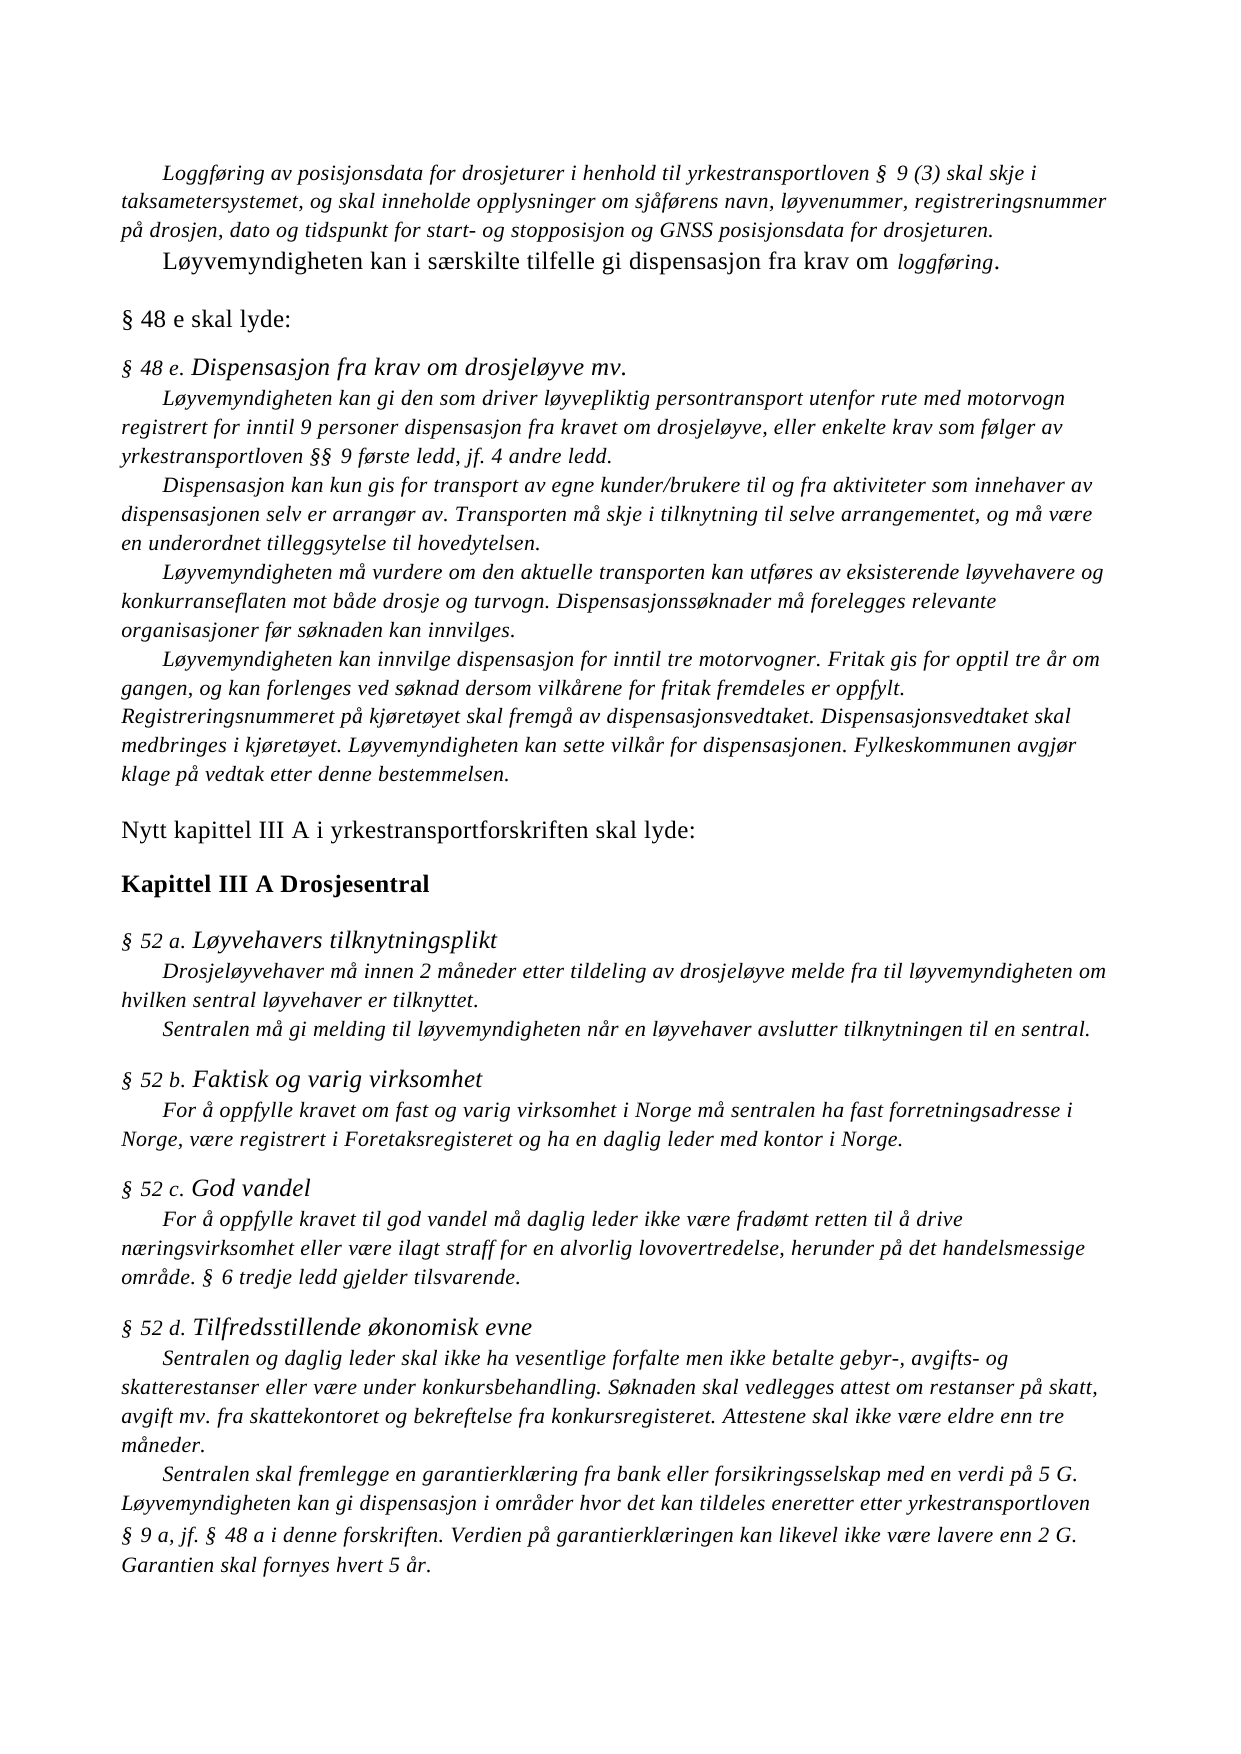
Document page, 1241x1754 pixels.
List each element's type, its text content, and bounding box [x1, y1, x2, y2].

text Sentralen skal fremlegge en garantierklæring fra bank eller forsikringsselskap med en verdi på 5 G. Løyvemyndigheten kan gi dispensasjon i områder hvor det kan tildeles eneretter etter yrkestransportloven § 9 a, jf. § 48 a i denne forskriften. Verdien på garantierklæringen kan likevel ikke være lavere enn 2 G. Garantien skal fornyes hvert 5 år. [121, 1461, 1119, 1577]
text Sentralen må gi melding til løyvemyndigheten når en løyvehaver avslutter tilknytningen til en sentral. [121, 1016, 1119, 1041]
text § 52 a. Løyvehavers tilknytningsplikt [121, 925, 1119, 954]
text Løyvemyndigheten må vurdere om den aktuelle transporten kan utføres av eksisterende løyvehavere og konkurranseflaten mot både drosje og turvogn. Dispensasjonssøknader må forelegges relevante organisasjoner før søknaden kan innvilges. [121, 559, 1119, 642]
text Løyvemyndigheten kan innvilge dispensasjon for inntil tre motorvogner. Fritak gis for opptil tre år om gangen, og kan forlenges ved søknad dersom vilkårene for fritak fremdeles er oppfylt. Registreringsnummeret på kjøretøyet skal fremgå av dispensasjonsvedtaket. Dispensasjonsvedtaket skal medbringes i kjøretøyet. Løyvemyndigheten kan sette vilkår for dispensasjonen. Fylkeskommunen avgjør klage på vedtak etter denne bestemmelsen. [121, 646, 1119, 787]
text § 48 e. Dispensasjon fra krav om drosjeløyve mv. [121, 352, 1119, 381]
text § 52 c. God vandel [121, 1173, 1119, 1202]
text Nytt kapittel III A i yrkestransportforskriften skal lyde: [121, 815, 1119, 844]
text Dispensasjon kan kun gis for transport av egne kunder/brukere til og fra aktiviteter som innehaver av dispensasjonen selv er arrangør av. Transporten må skje i tilknytning til selve arrangementet, og må være en underordnet tilleggsytelse til hovedytelsen. [121, 472, 1119, 555]
text For å oppfylle kravet til god vandel må daglig leder ikke være fradømt retten til å drive næringsvirksomhet eller være ilagt straff for en alvorlig lovovertredelse, herunder på det handelsmessige område. § 6 tredje ledd gjelder tilsvarende. [121, 1206, 1119, 1289]
text Kapittel III A Drosjesentral [121, 869, 1119, 898]
text § 52 b. Faktisk og varig virksomhet [121, 1064, 1119, 1092]
text Loggføring av posisjonsdata for drosjeturer i henhold til yrkestransportloven § 9 (3) skal skje i taksametersystemet, og skal inneholde opplysninger om sjåførens navn, løyvenummer, registreringsnummer på drosjen, dato og tidspunkt for start- og stopposisjon og GNSS posisjonsdata for drosjeturen. [121, 159, 1119, 243]
text § 48 e skal lyde: [121, 304, 1119, 333]
text Løyvemyndigheten kan gi den som driver løyvepliktig persontransport utenfor rute med motorvogn registrert for inntil 9 personer dispensasjon fra kravet om drosjeløyve, eller enkelte krav som følger av yrkestransportloven §§ 9 første ledd, jf. 4 andre ledd. [121, 385, 1119, 468]
text § 52 d. Tilfredsstillende økonomisk evne [121, 1312, 1119, 1341]
text Sentralen og daglig leder skal ikke ha vesentlige forfalte men ikke betalte gebyr-, avgifts- og skatterestanser eller være under konkursbehandling. Søknaden skal vedlegges attest om restanser på skatt, avgift mv. fra skattekontoret og bekreftelse fra konkursregisteret. Attestene skal ikke være eldre enn tre måneder. [121, 1345, 1119, 1457]
text For å oppfylle kravet om fast og varig virksomhet i Norge må sentralen ha fast forretningsadresse i Norge, være registrert i Foretaksregisteret og ha en daglig leder med kontor i Norge. [121, 1097, 1119, 1151]
text Drosjeløyvehaver må innen 2 måneder etter tildeling av drosjeløyve melde fra til løyvemyndigheten om hvilken sentral løyvehaver er tilknyttet. [121, 958, 1119, 1012]
text Løyvemyndigheten kan i særskilte tilfelle gi dispensasjon fra krav om loggføring. [121, 246, 1119, 275]
